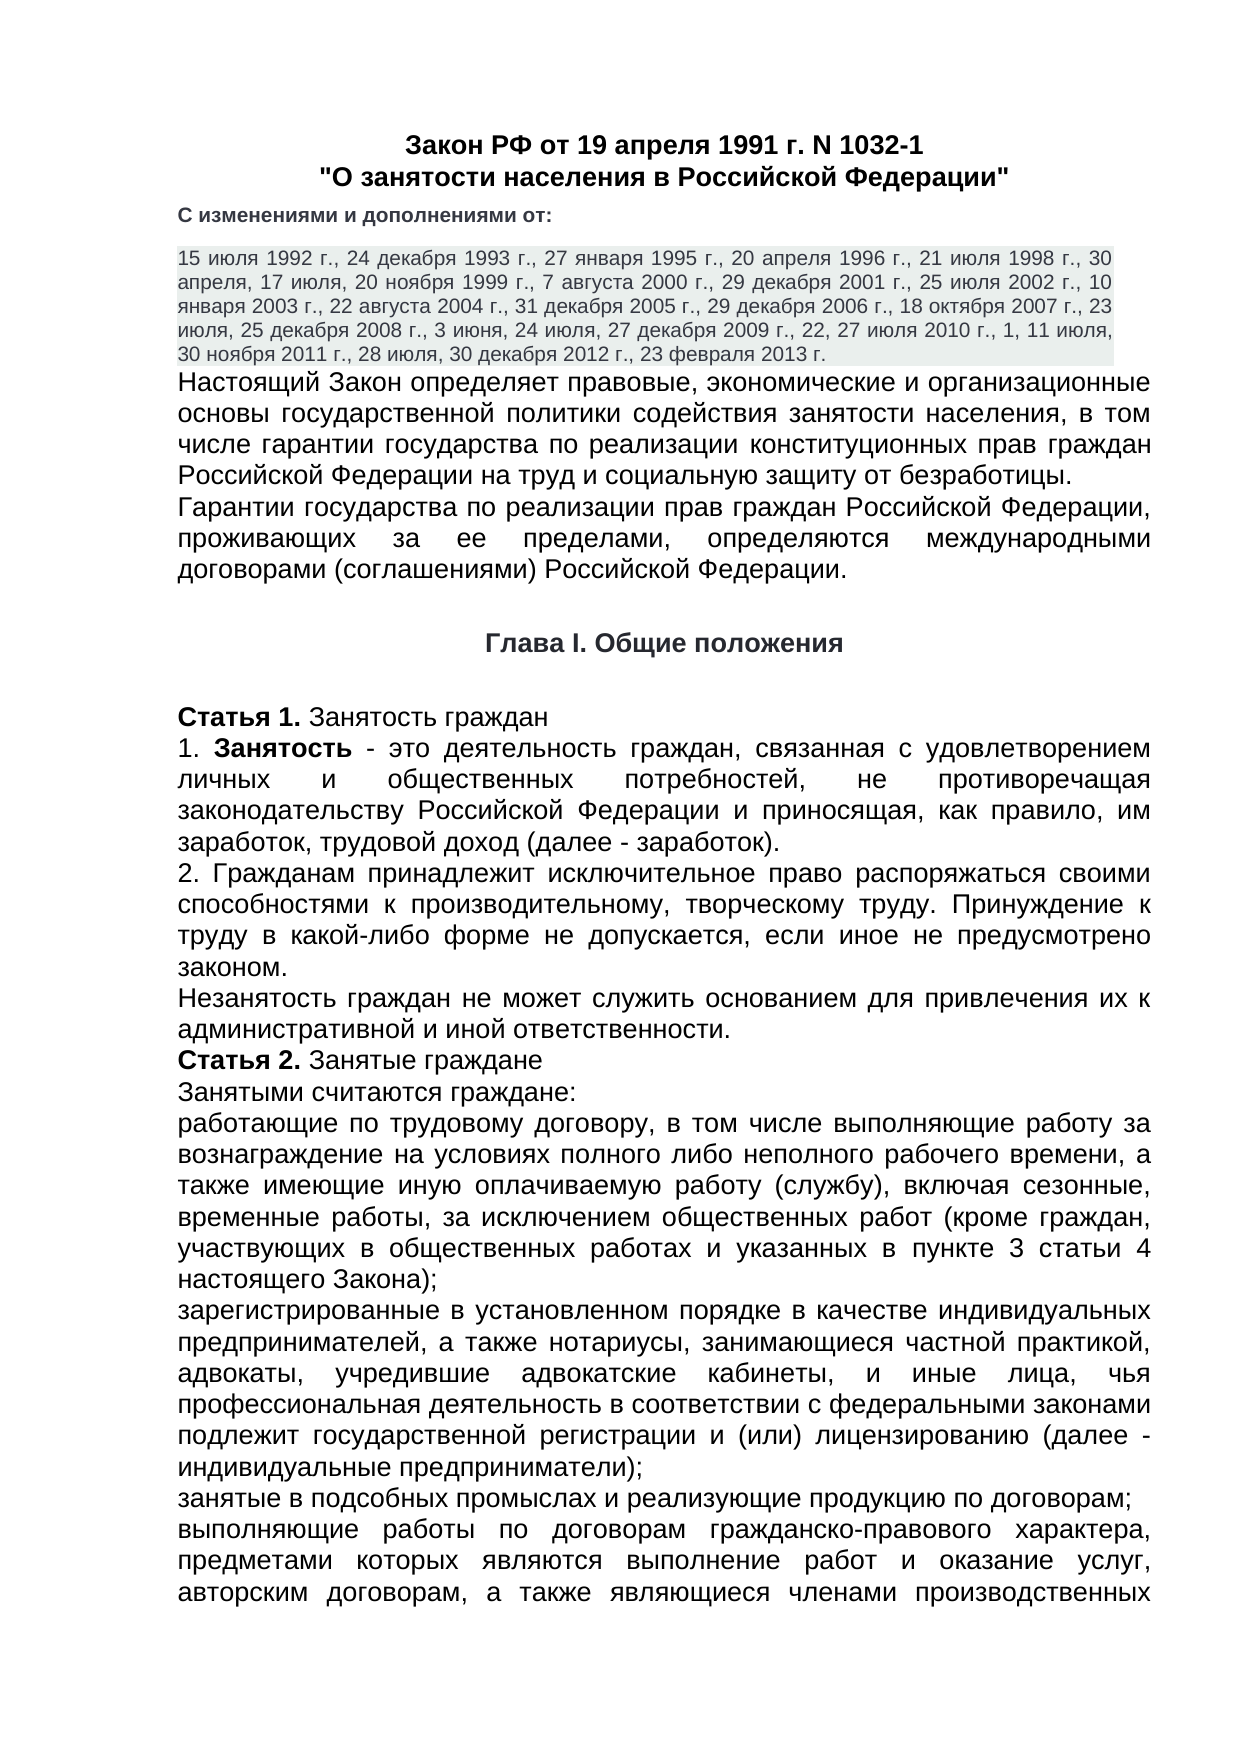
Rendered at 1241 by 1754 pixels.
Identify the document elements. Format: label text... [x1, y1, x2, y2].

text занятые в подсобных промыслах и реализующие продукцию по договорам; [177, 1482, 1152, 1513]
text Занятыми считаются граждане: [177, 1076, 1152, 1107]
text Глава I. Общие положения [177, 627, 1152, 658]
text Гарантии государства по реализации прав граждан Российской Федерации, проживающих за ее пределами, определяются международными договорами (соглашениями) Российской Федерации. [177, 491, 1152, 584]
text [177, 1513, 1152, 1607]
text Незанятость граждан не может служить основанием для привлечения их к административной и иной ответственности. [177, 982, 1152, 1044]
text Статья 2. Занятые граждане [177, 1044, 1152, 1076]
text 2. Гражданам принадлежит исключительное право распоряжаться своими способностями к производительному, творческому труду. Принуждение к труду в какой-либо форме не допускается, если иное не предусмотрено законом. [177, 857, 1152, 982]
text Настоящий Закон определяет правовые, экономические и организационные основы государственной политики содействия занятости населения, в том числе гарантии государства по реализации конституционных прав граждан Российской Федерации на труд и социальную защиту от безработицы. [177, 366, 1152, 491]
text 1. Занятость - это деятельность граждан, связанная с удовлетворением личных и общественных потребностей, не противоречащая законодательству Российской Федерации и приносящая, как правило, им заработок, трудовой доход (далее - заработок). [177, 732, 1152, 857]
text работающие по трудовому договору, в том числе выполняющие работу за вознаграждение на условиях полного либо неполного рабочего времени, а также имеющие иную оплачиваемую работу (службу), включая сезонные, временные работы, за исключением общественных работ (кроме граждан, участвующих в общественных работах и указанных в пункте 3 статьи 4 настоящего Закона); [177, 1107, 1152, 1294]
text Статья 1. Занятость граждан [177, 701, 1152, 732]
text С изменениями и дополнениями от: [177, 203, 1152, 227]
text зарегистрированные в установленном порядке в качестве индивидуальных предпринимателей, а также нотариусы, занимающиеся частной практикой, адвокаты, учредившие адвокатские кабинеты, и иные лица, чья профессиональная деятельность в соответствии с федеральными законами подлежит государственной регистрации и (или) лицензированию (далее - индивидуальные предприниматели); [177, 1294, 1152, 1482]
text Закон РФ от 19 апреля 1991 г. N 1032-1 "О занятости населения в Российской Федерации" [177, 129, 1152, 192]
text 15 июля 1992 г., 24 декабря 1993 г., 27 января 1995 г., 20 апреля 1996 г., 21 июля 1998 г., 30 апреля, 17 июля, 20 ноября 1999 г., 7 августа 2000 г., 29 декабря 2001 г., 25 июля 2002 г., 10 января 2003 г., 22 августа 2004 г., 31 декабря 2005 г., 29 декабря 2006 г., 18 октября 2007 г., 23 июля, 25 декабря 2008 г., 3 июня, 24 июля, 27 декабря 2009 г., 22, 27 июля 2010 г., 1, 11 июля, 30 ноября 2011 г., 28 июля, 30 декабря 2012 г., 23 февраля 2013 г. [177, 246, 1114, 366]
